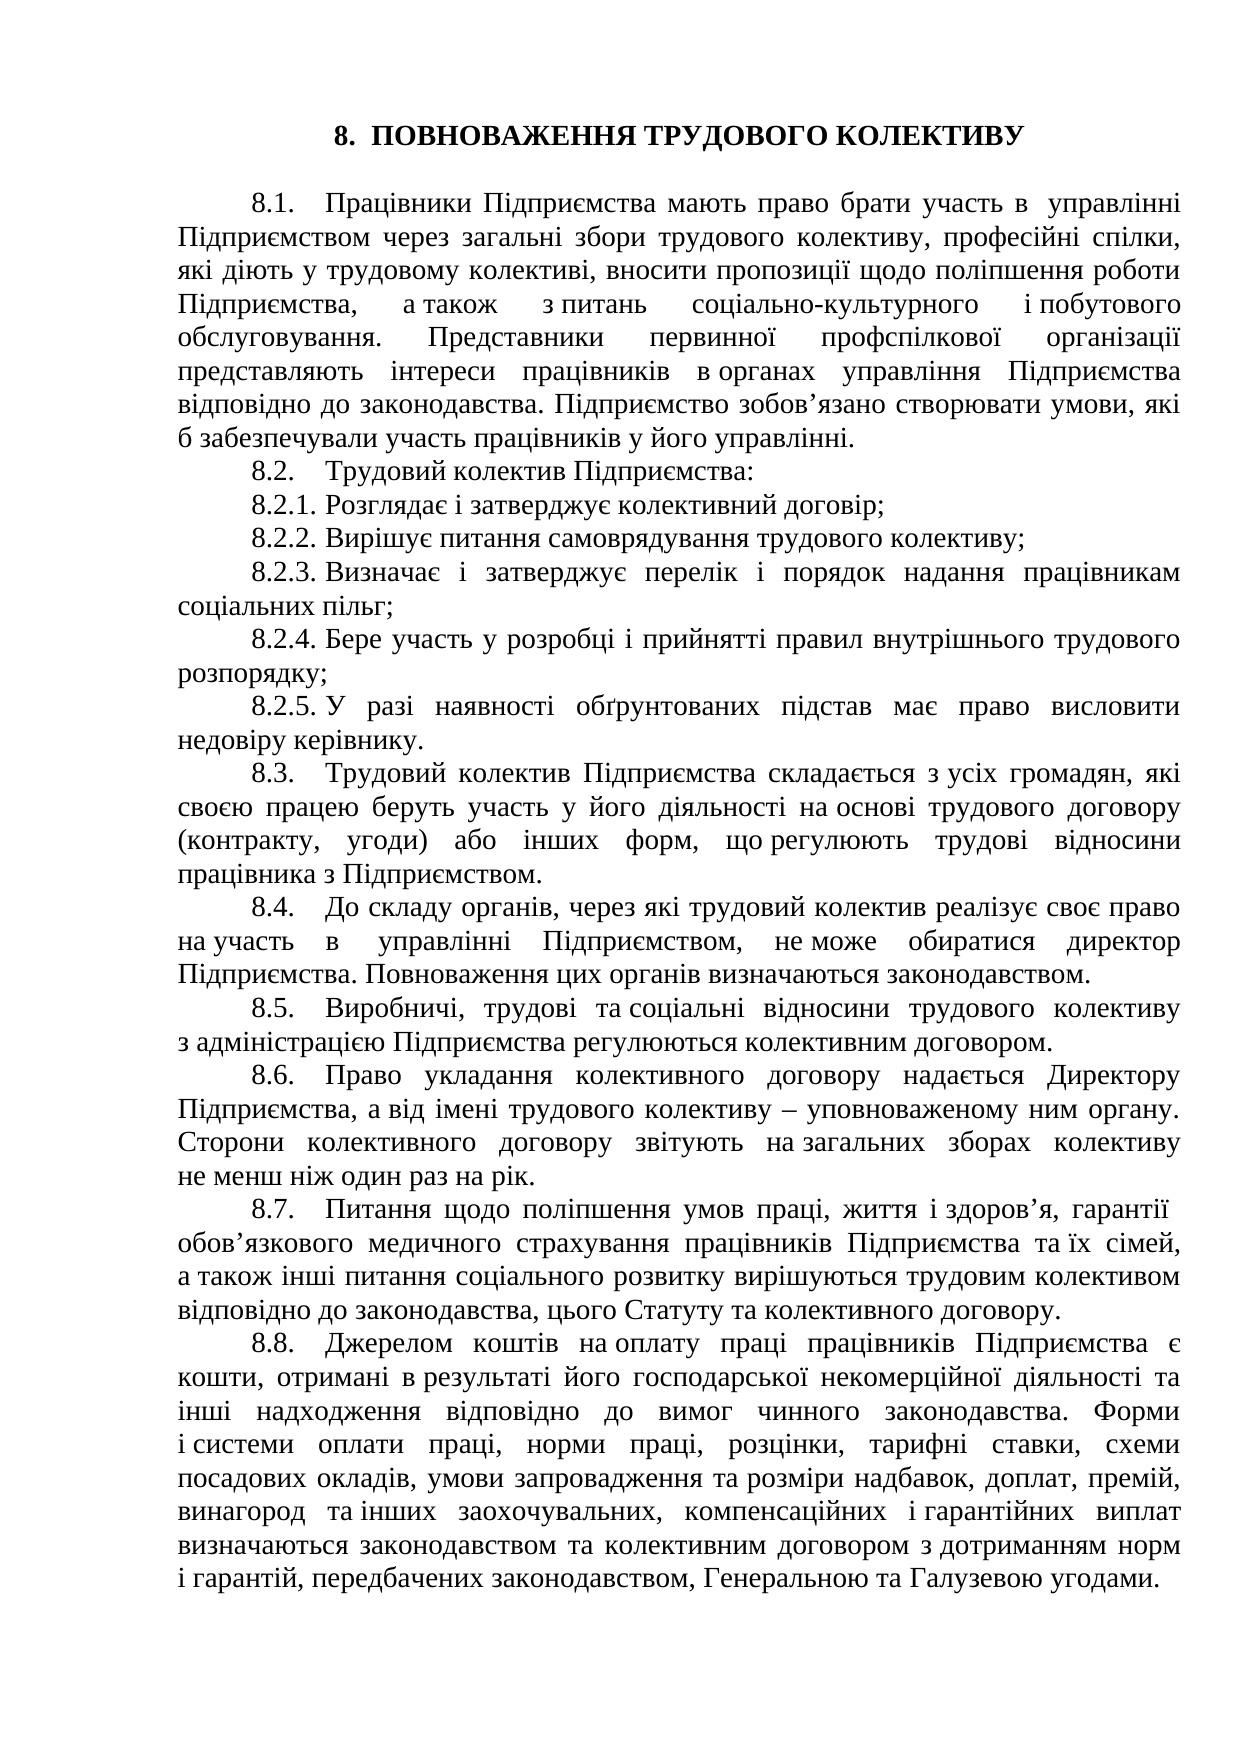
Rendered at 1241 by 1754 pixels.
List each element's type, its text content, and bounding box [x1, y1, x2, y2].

list Розглядає і затверджує колективний договір; [177, 487, 1181, 521]
list ПОВНОВАЖЕННЯ ТРУДОВОГО КОЛЕКТИВУ [177, 118, 1182, 152]
list Трудовий колектив Підприємства складається з усіх громадян, які своєю працею беруть участь у його діяльності на основі трудового договору (контракту, угоди) або інших форм, що регулюють трудові відносини працівника з Підприємством. [177, 755, 1181, 889]
list Виробничі, трудові та соціальні відносини трудового колективу з адміністрацією Підприємства регулюються колективним договором. [177, 990, 1181, 1057]
list До складу органів, через які трудовий колектив реалізує своє право на участь в управлінні Підприємством, не може обиратися директор Підприємства. Повноваження цих органів визначаються законодавством. [177, 889, 1181, 990]
list Працівники Підприємства мають право брати участь в управлінні Підприємством через загальні збори трудового колективу, професійні спілки, які діють у трудовому колективі, вносити пропозиції щодо поліпшення роботи Підприємства, а також з питань соціально-культурного і побутового обслуговування. Представники первинної профспілкової організації представляють інтереси працівників в органах управління Підприємства відповідно до законодавства. Підприємство зобов’язано створювати умови, які б забезпечували участь працівників у його управлінні. [177, 185, 1181, 453]
list Джерелом коштів на оплату праці працівників Підприємства є кошти, отримані в результаті його господарської некомерційної діяльності та інші надходження відповідно до вимог чинного законодавства. Форми і системи оплати праці, норми праці, розцінки, тарифні ставки, схеми посадових окладів, умови запровадження та розміри надбавок, доплат, премій, винагород та інших заохочувальних, компенсаційних і гарантійних виплат визначаються законодавством та колективним договором з дотриманням норм і гарантій, передбачених законодавством, Генеральною та Галузевою угодами. [177, 1326, 1181, 1594]
list Вирішує питання самоврядування трудового колективу; [177, 521, 1181, 554]
list Право укладання колективного договору надається Директору Підприємства, а від імені трудового колективу – уповноваженому ним органу. Сторони колективного договору звітують на загальних зборах колективу не менш ніж один раз на рік. [177, 1057, 1181, 1191]
list Визначає і затверджує перелік і порядок надання працівникам соціальних пільг; [177, 554, 1181, 621]
list У разі наявності обґрунтованих підстав має право висловити недовіру керівнику. [177, 688, 1181, 755]
list Питання щодо поліпшення умов праці, життя і здоров’я, гарантії обов’язкового медичного страхування працівників Підприємства та їх сімей, а також інші питання соціального розвитку вирішуються трудовим колективом відповідно до законодавства, цього Статуту та колективного договору. [177, 1191, 1181, 1326]
list Трудовий колектив Підприємства: [177, 453, 1181, 487]
list Бере участь у розробці і прийнятті правил внутрішнього трудового розпорядку; [177, 621, 1181, 688]
